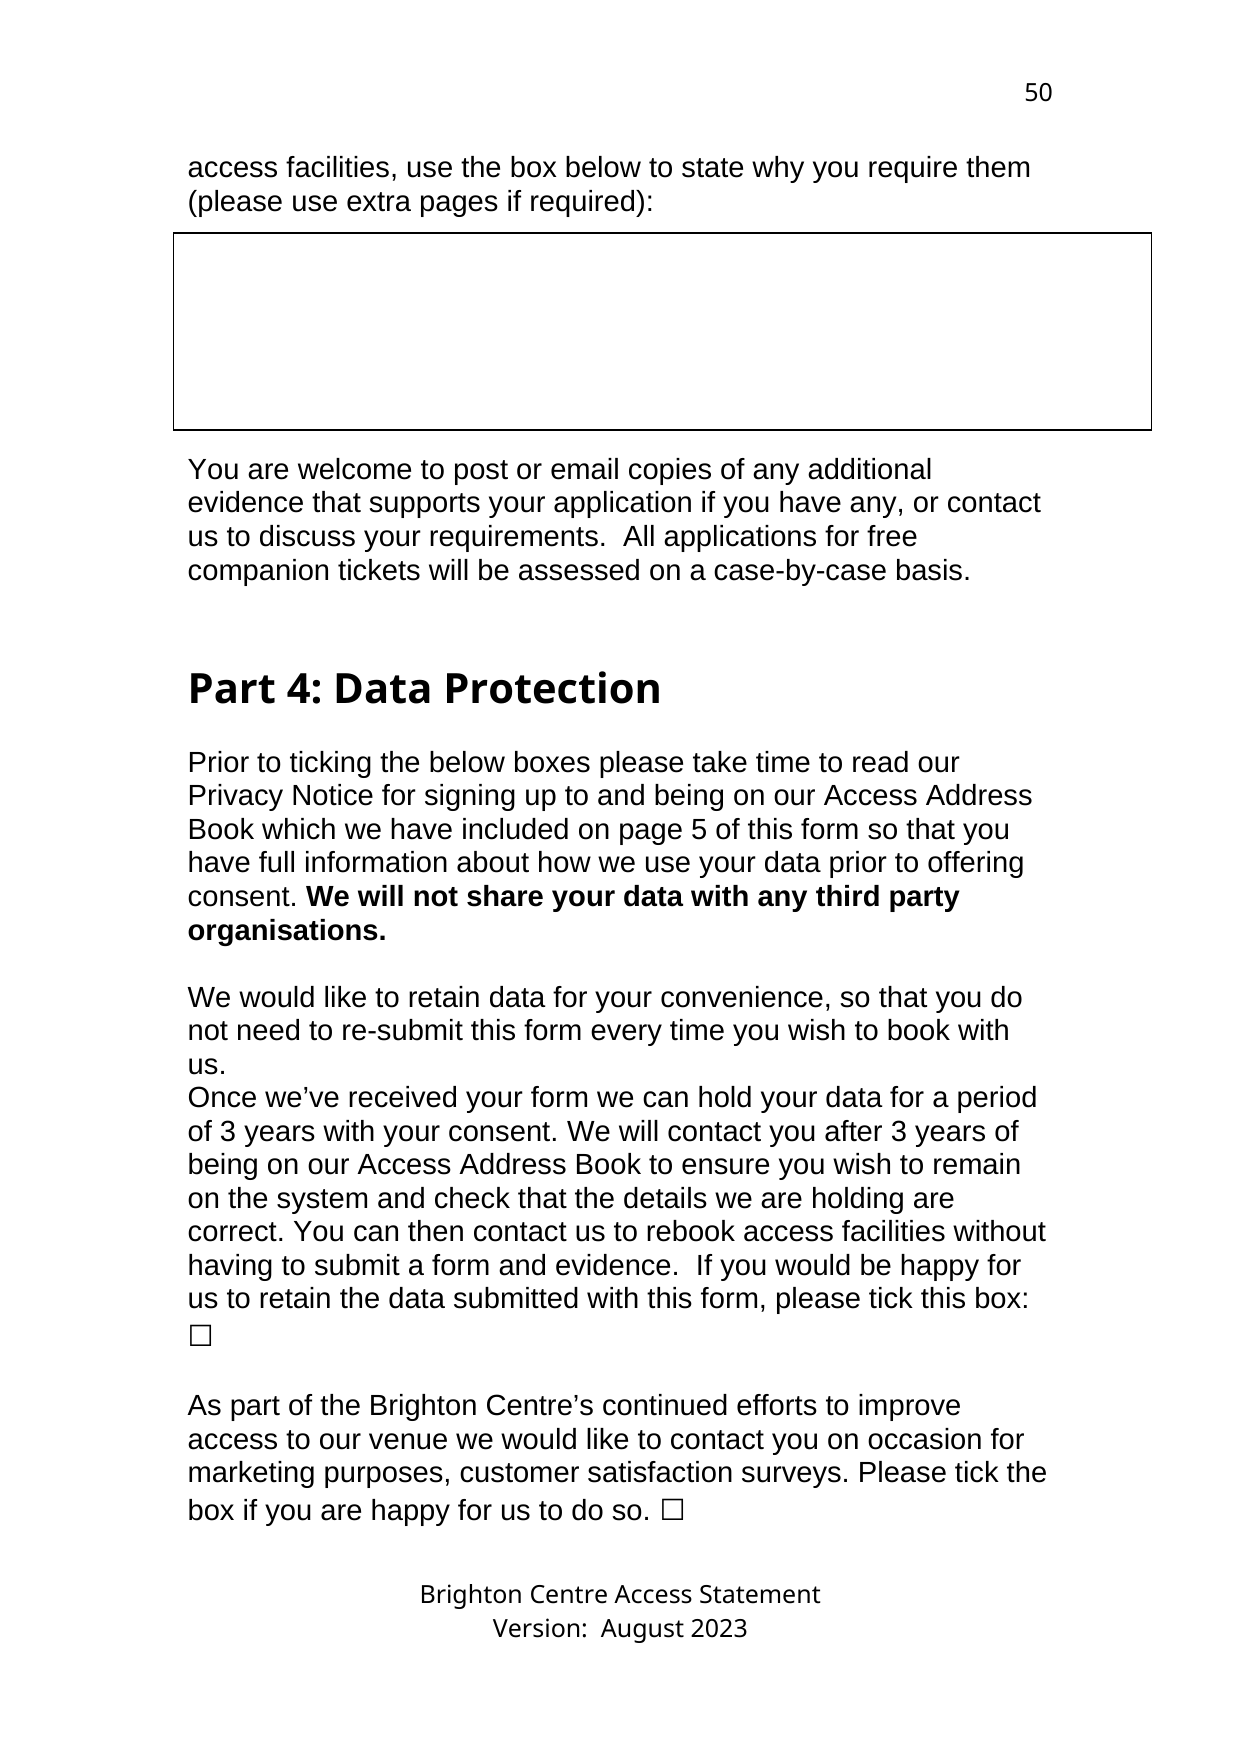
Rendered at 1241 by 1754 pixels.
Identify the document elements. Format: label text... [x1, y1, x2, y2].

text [187, 150, 1053, 217]
text We would like to retain data for your convenience, so that you do not need to re-submit this form every time you wish to book with us. Once we’ve received your form we can hold your data for a period of 3 years with your consent. We will contact you after 3 years of being on our Access Address Book to ensure you wish to remain on the system and check that the details we are holding are correct. You can then contact us to rebook access facilities without having to submit a form and evidence. If you would be happy for us to retain the data submitted with this form, please tick this box: [187, 979, 1053, 1355]
text As part of the Brighton Centre’s continued efforts to improve access to our venue we would like to contact you on occasion for marketing purposes, customer satisfaction surveys. Please tick the box if you are happy for us to do so. [187, 1388, 1053, 1528]
text You are welcome to post or email copies of any additional evidence that supports your application if you have any, or contact us to discuss your requirements. All applications for free companion tickets will be assessed on a case-by-case basis. Part 4: Data Protection [187, 452, 1053, 716]
text Prior to ticking the below boxes please take time to read our Privacy Notice for signing up to and being on our Access Address Book which we have included on page 5 of this form so that you have full information about how we use your data prior to offering consent. We will not share your data with any third party organisations. [187, 745, 1053, 946]
